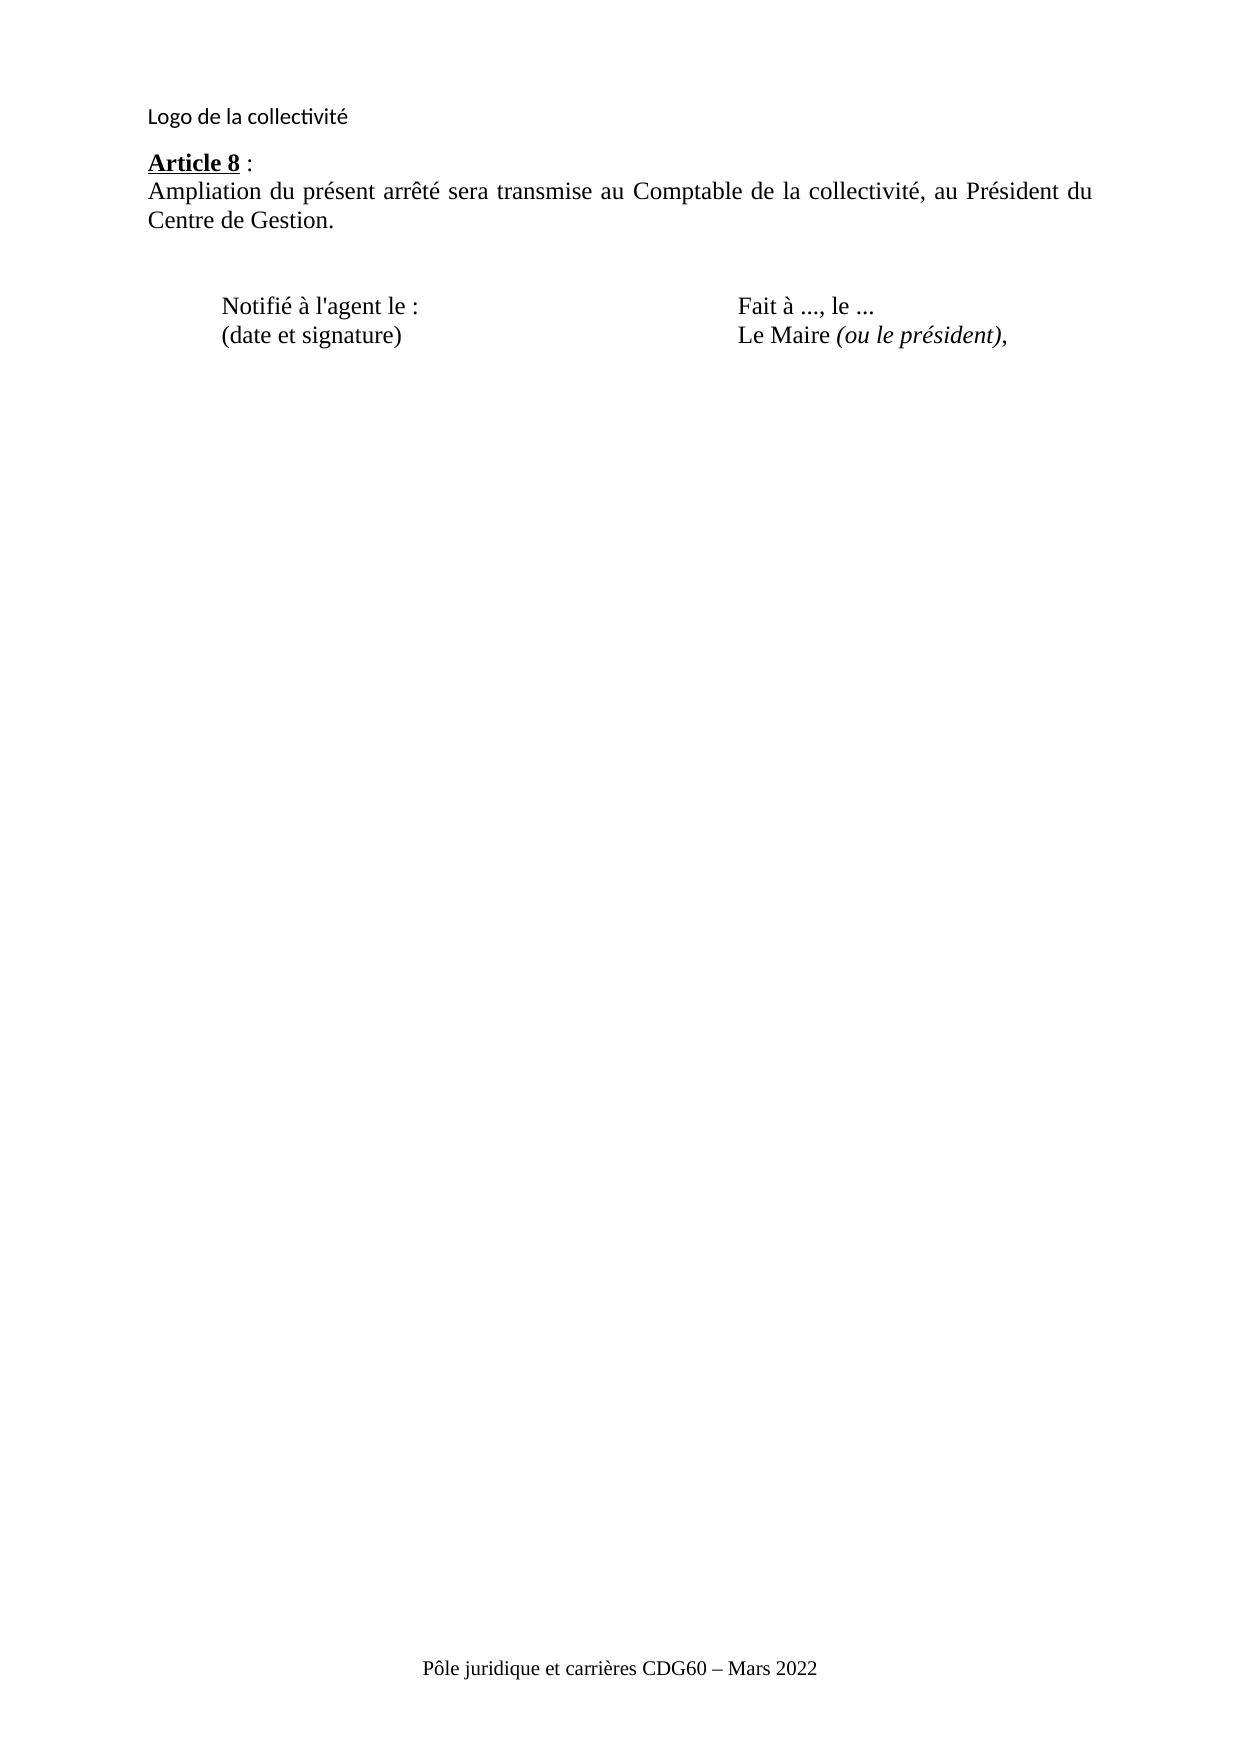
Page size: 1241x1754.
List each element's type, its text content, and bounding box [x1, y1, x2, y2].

text Article 8 : [148, 148, 1093, 176]
text Notifié à l'agent le : Fait à ..., le ... [148, 291, 1093, 320]
text (date et signature) Le Maire (ou le président), [148, 320, 1093, 349]
text Ampliation du présent arrêté sera transmise au Comptable de la collectivité, au Président du Centre de Gestion. [148, 176, 1093, 234]
